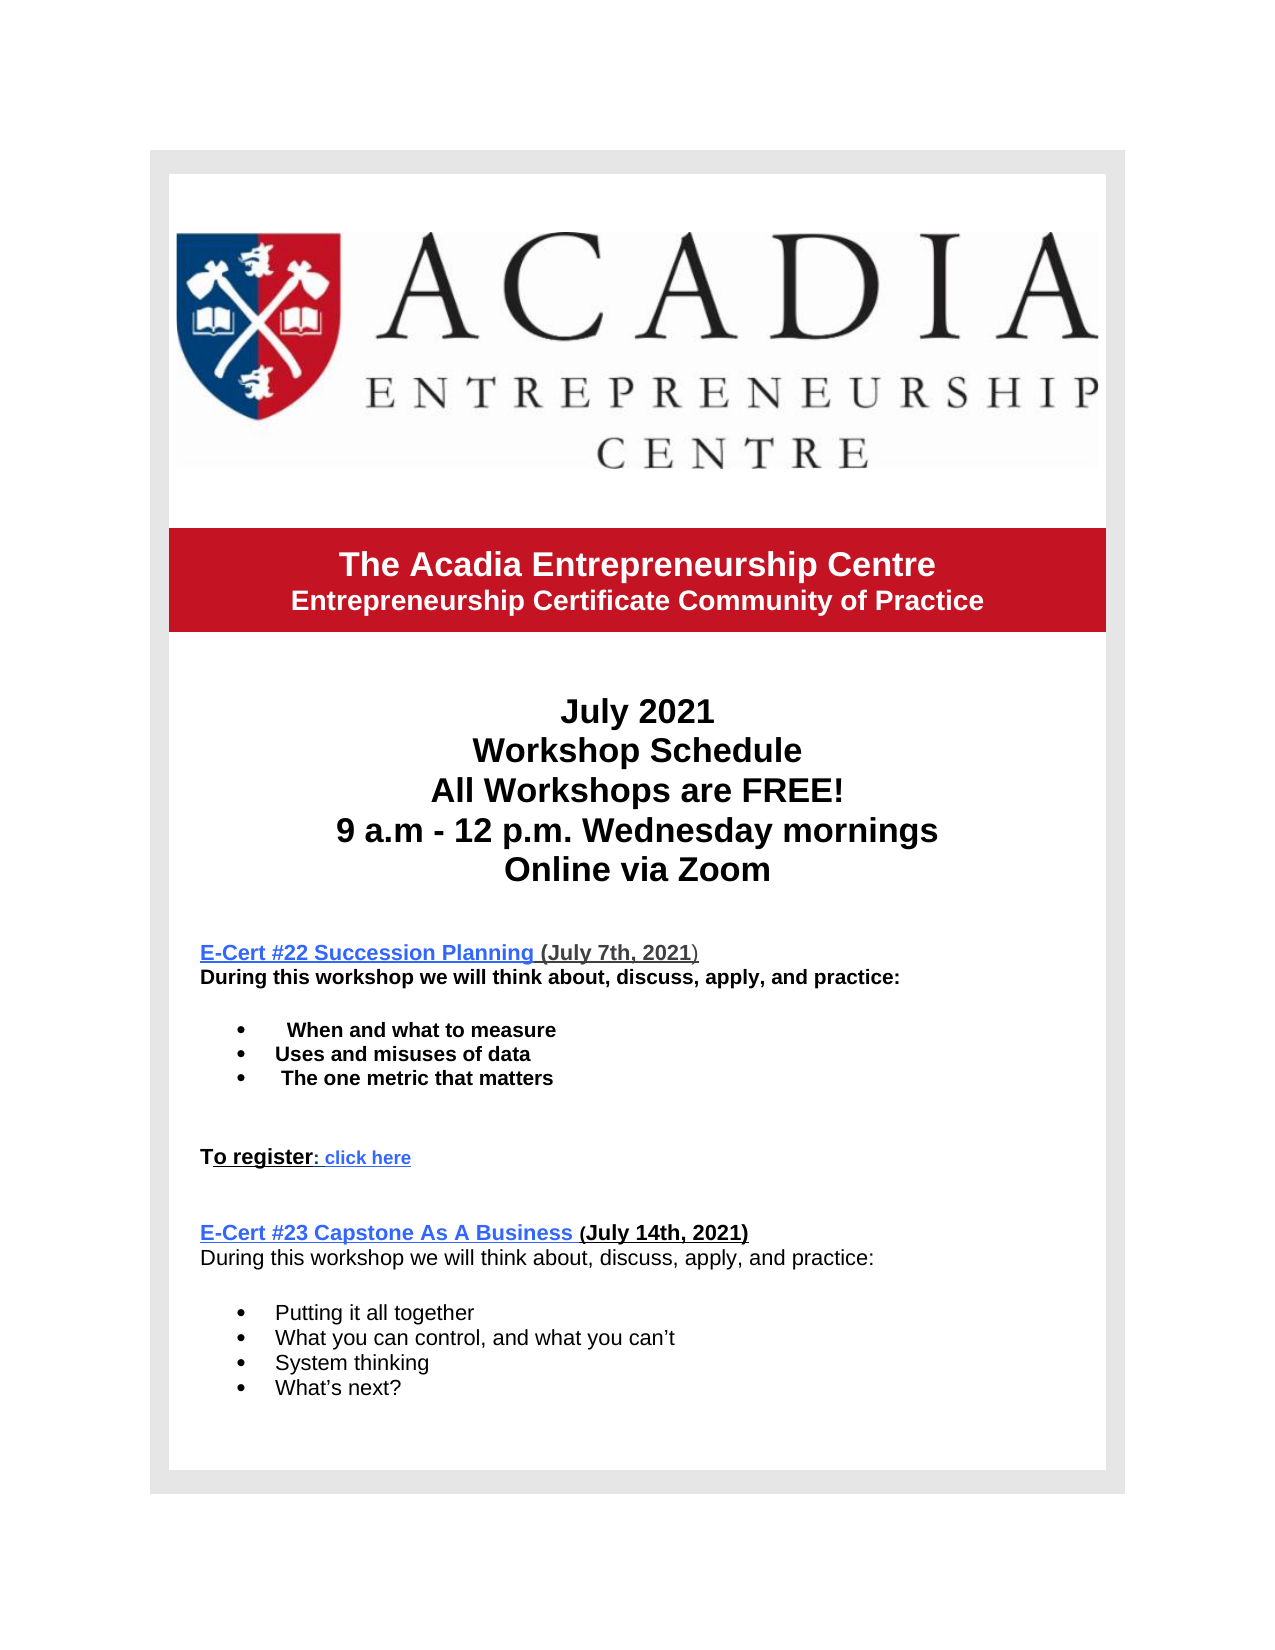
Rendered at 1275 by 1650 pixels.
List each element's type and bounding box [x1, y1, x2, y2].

picture [176, 232, 1099, 469]
